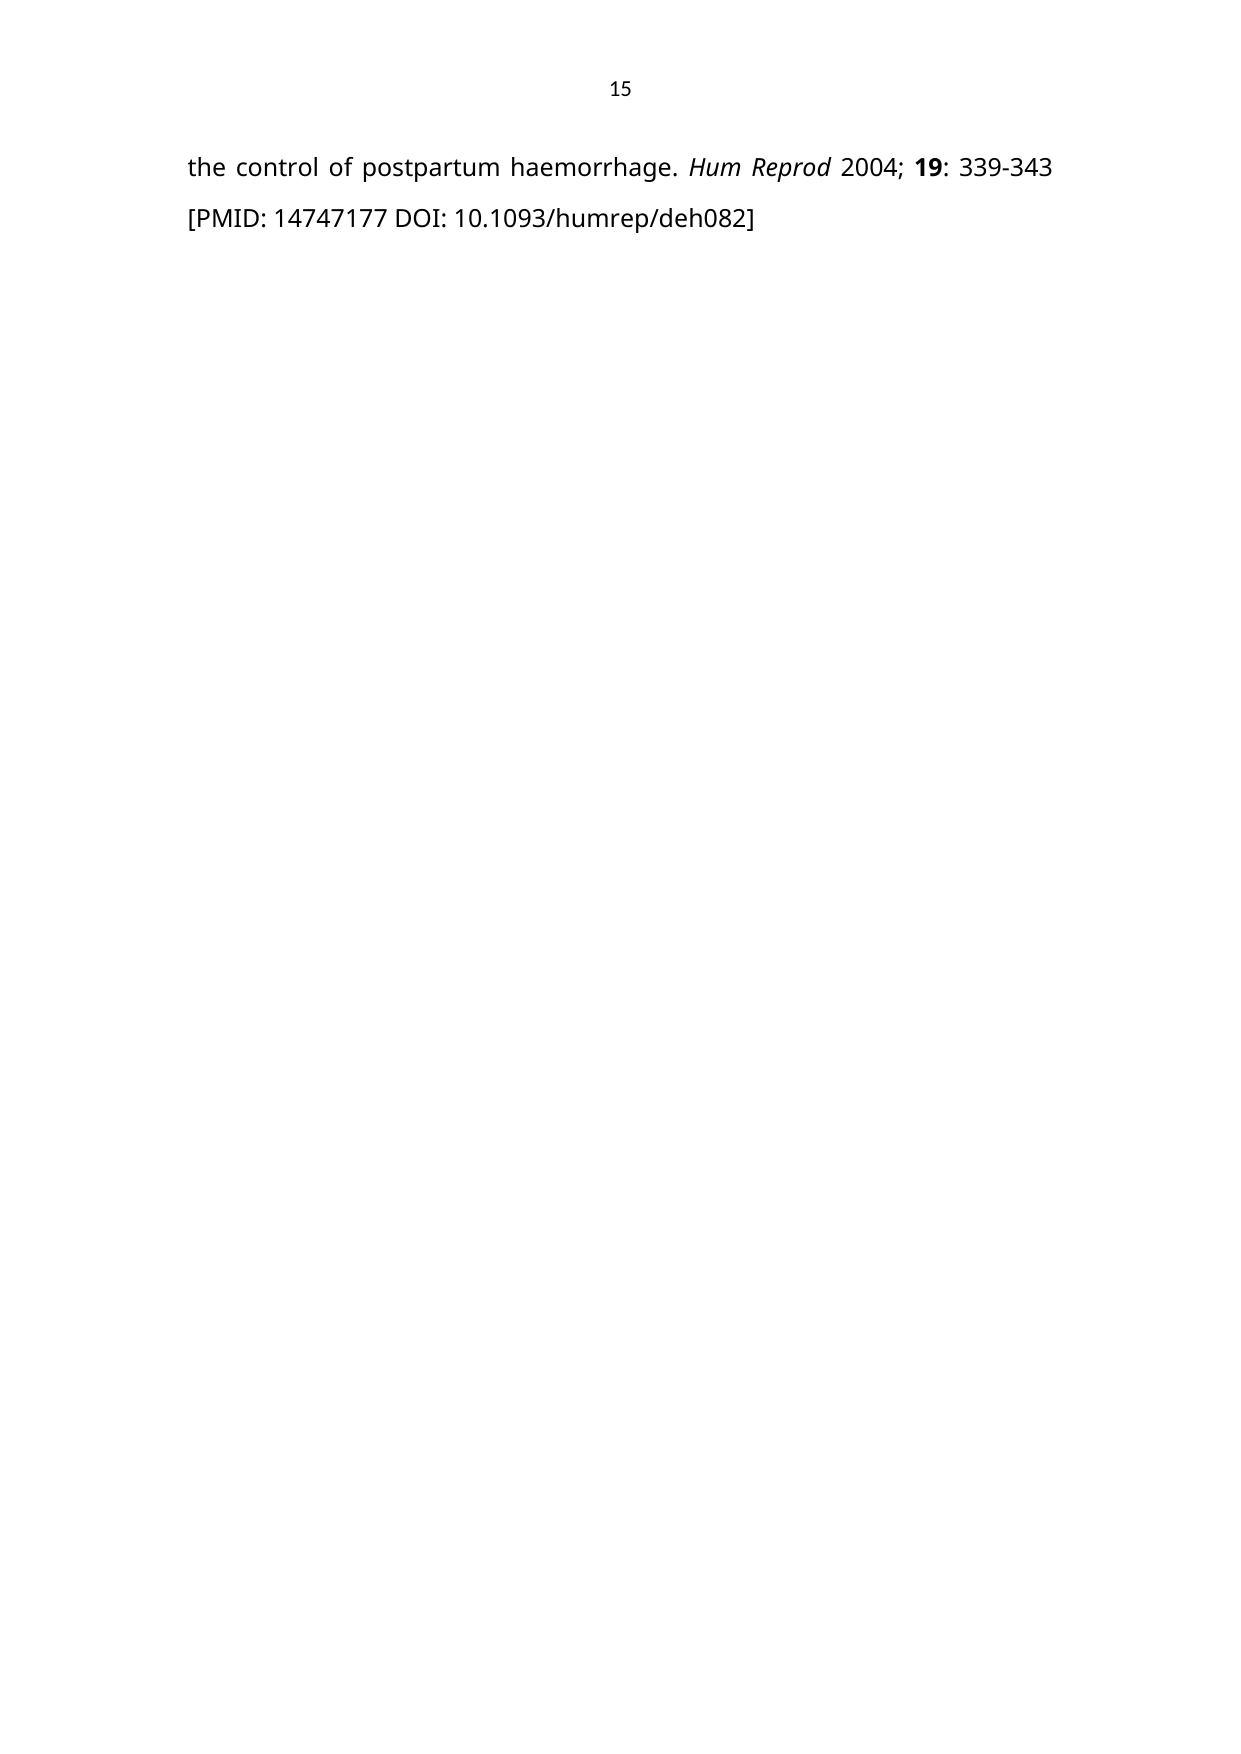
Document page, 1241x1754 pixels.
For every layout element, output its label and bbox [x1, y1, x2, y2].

text [187, 150, 1053, 235]
